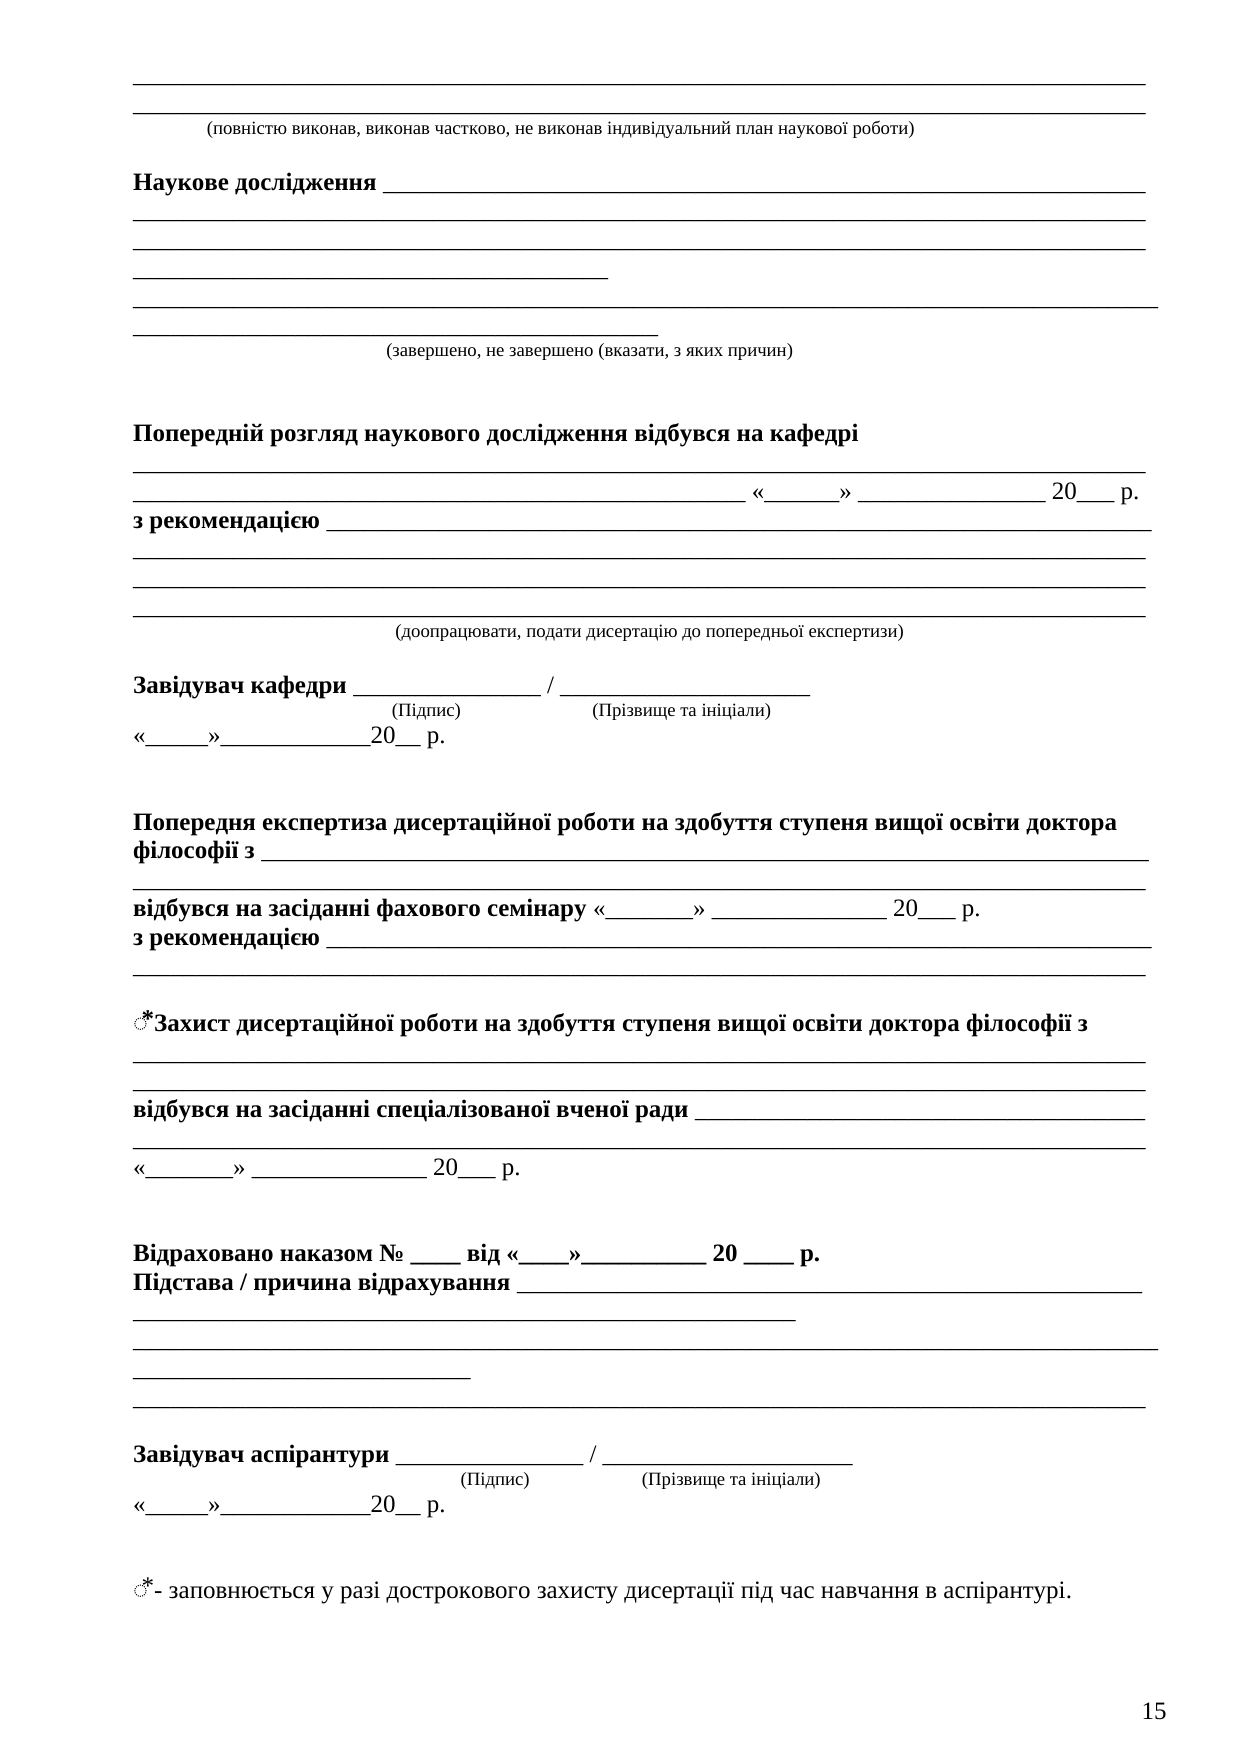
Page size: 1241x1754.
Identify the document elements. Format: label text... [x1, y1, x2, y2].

text Підстава / причина відрахування __________________________________________________ __________________________________________________________________________________________________________________________________________________________________ _________________________________________________________________________________ [133, 1267, 1166, 1410]
text ⃰ Захист дисертаційної роботи на здобуття ступеня вищої освіти доктора філософії з _________________________________________________________________________________ _________________________________________________________________________________ [133, 1008, 1166, 1094]
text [133, 59, 1166, 117]
text (доопрацювати, подати дисертацію до попередньої експертизи) [133, 620, 1166, 641]
text Наукове дослідження _____________________________________________________________ _________________________________________________________________________________ _________________________________________________________________________________ __________________________________________________________________________________________________________________________________________________________________ [133, 167, 1166, 339]
text «_____»____________20__ р. [133, 1489, 1166, 1518]
text Завідувач кафедри _______________ / ____________________ [133, 670, 1166, 699]
text з рекомендацією __________________________________________________________________ _________________________________________________________________________________ [133, 922, 1166, 979]
text Завідувач аспірантури _______________ / ____________________ [133, 1439, 1166, 1468]
text Відраховано наказом № ____ від «____»__________ 20 ____ р. [133, 1238, 1166, 1267]
text «_____»____________20__ р. [133, 720, 1166, 749]
text Попередня експертиза дисертаційної роботи на здобуття ступеня вищої освіти доктора філософії з _______________________________________________________________________ _________________________________________________________________________________ [133, 807, 1166, 893]
text з рекомендацією __________________________________________________________________ _________________________________________________________________________________ _________________________________________________________________________________ _________________________________________________________________________________ [133, 505, 1166, 620]
text (Підпис) (Прізвище та ініціали) [133, 1468, 1166, 1489]
text (завершено, не завершено (вказати, з яких причин) [133, 339, 1166, 361]
text відбувся на засіданні фахового семінару «_______» ______________ 20___ р. [133, 893, 1166, 922]
text (Підпис) (Прізвище та ініціали) [354, 699, 1166, 720]
text Попередній розгляд наукового дослідження відбувся на кафедрі _________________________________________________________________________________ _________________________________________________ «______» _______________ 20___ р. [133, 418, 1166, 505]
text відбувся на засіданні спеціалізованої вченої ради ____________________________________ _________________________________________________________________________________ «_______» ______________ 20___ р. [133, 1094, 1166, 1180]
text ⃰ - заповнюється у разі дострокового захисту дисертації під час навчання в аспірантурі. [133, 1576, 1166, 1604]
text (повністю виконав, виконав частково, не виконав індивідуальний план наукової роботи) [133, 117, 1166, 138]
